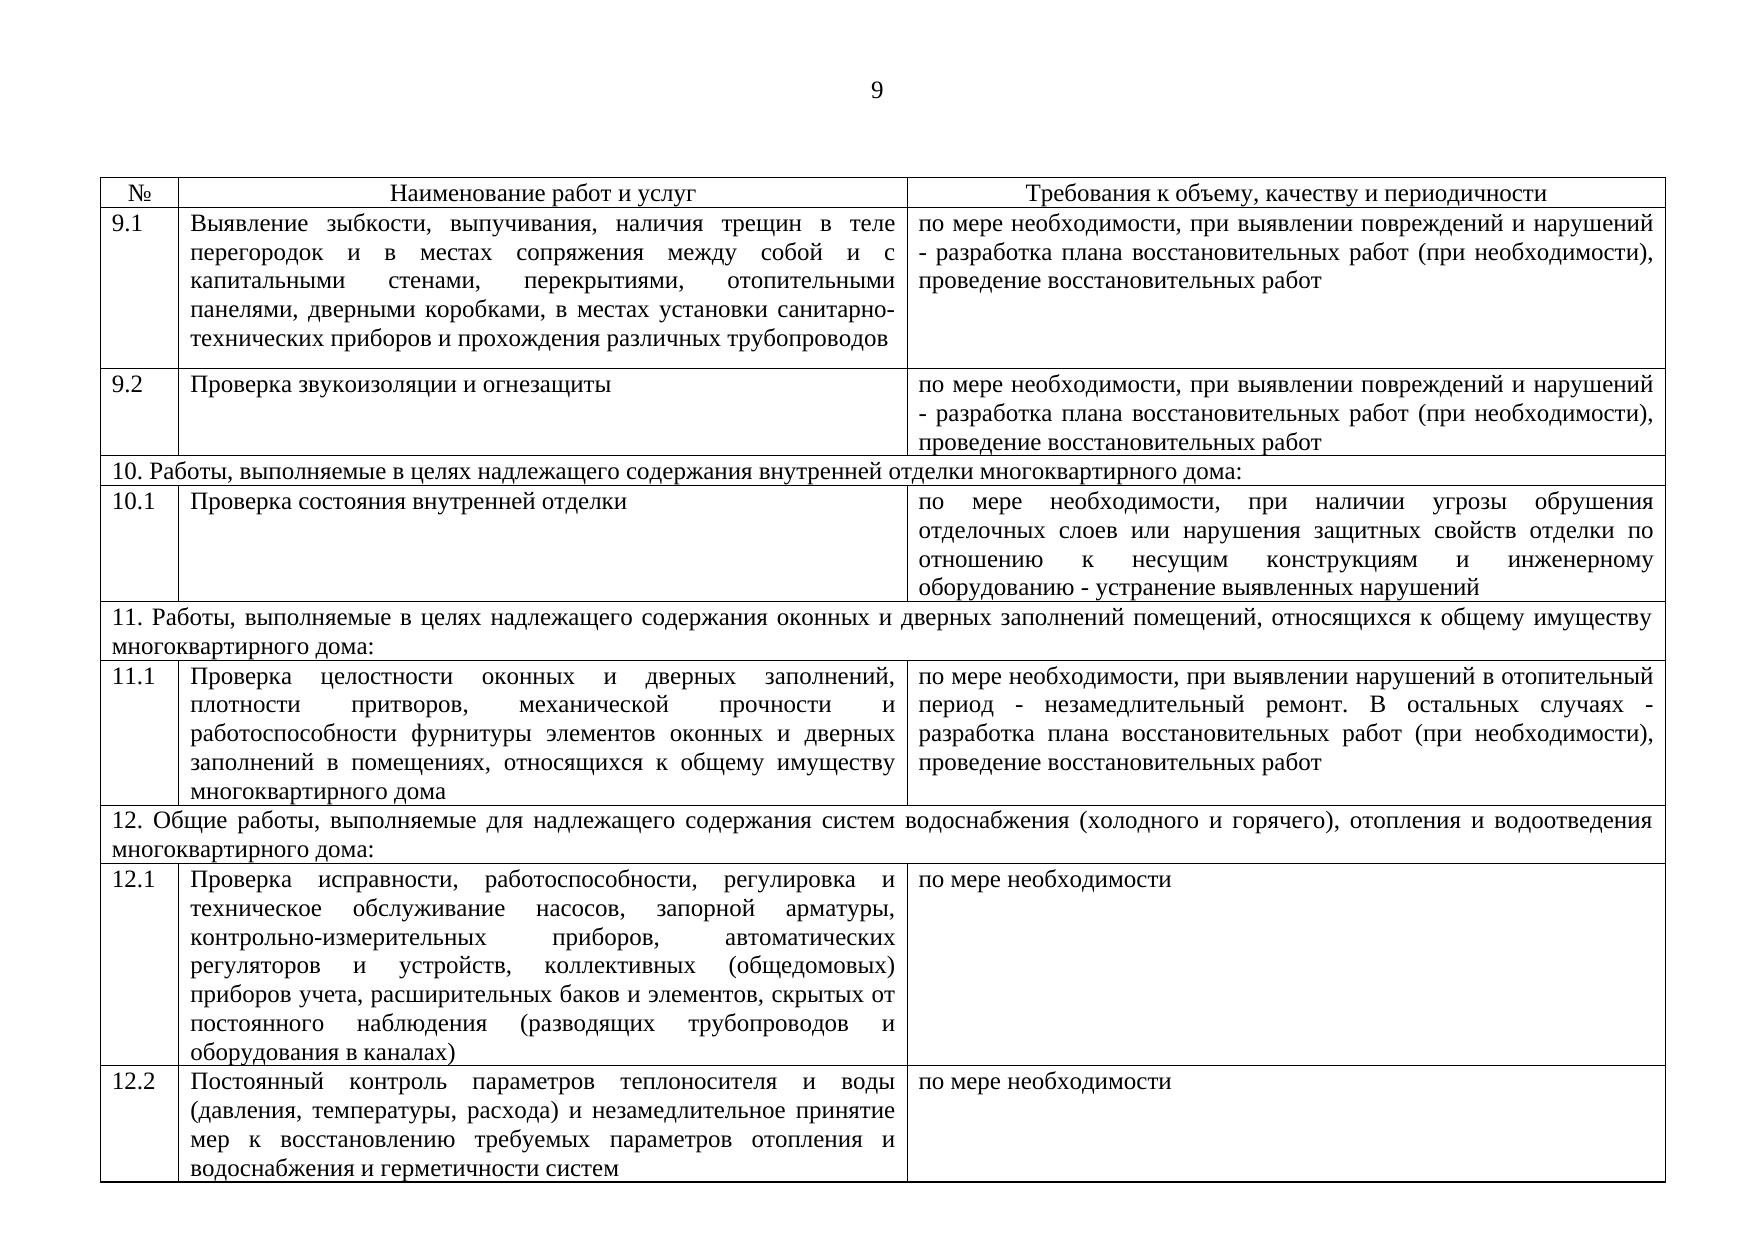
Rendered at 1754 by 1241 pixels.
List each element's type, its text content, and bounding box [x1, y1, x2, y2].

table_cell по мере необходимости, при выявлении нарушений в отопительный период - незамедлительный ремонт. В остальных случаях - разработка плана восстановительных работ (при необходимости), проведение восстановительных работ [908, 661, 1665, 804]
table_cell Проверка исправности, работоспособности, регулировка и техническое обслуживание насосов, запорной арматуры, контрольно-измерительных приборов, автоматических регуляторов и устройств, коллективных (общедомовых) приборов учета, расширительных баков и элементов, скрытых от постоянного наблюдения (разводящих трубопроводов и оборудования в каналах) [179, 864, 907, 1065]
table_cell 9.1 [101, 208, 178, 368]
table_header Наименование работ и услуг [179, 178, 907, 207]
table_cell по мере необходимости, при выявлении повреждений и нарушений - разработка плана восстановительных работ (при необходимости), проведение восстановительных работ [908, 369, 1665, 455]
table_cell Проверка целостности оконных и дверных заполнений, плотности притворов, механической прочности и работоспособности фурнитуры элементов оконных и дверных заполнений в помещениях, относящихся к общему имуществу многоквартирного дома [179, 661, 907, 804]
table_cell 12.2 [101, 1066, 178, 1181]
table_cell Проверка звукоизоляции и огнезащиты [179, 369, 907, 455]
table_cell 12. Общие работы, выполняемые для надлежащего содержания систем водоснабжения (холодного и горячего), отопления и водоотведения многоквартирного дома: [101, 806, 1665, 863]
table_cell 11. Работы, выполняемые в целях надлежащего содержания оконных и дверных заполнений помещений, относящихся к общему имуществу многоквартирного дома: [101, 602, 1665, 660]
table_cell 9.2 [101, 369, 178, 455]
table_cell 10. Работы, выполняемые в целях надлежащего содержания внутренней отделки многоквартирного дома: [101, 456, 1665, 485]
table_cell по мере необходимости, при выявлении повреждений и нарушений - разработка плана восстановительных работ (при необходимости), проведение восстановительных работ [908, 208, 1665, 368]
table_cell Выявление зыбкости, выпучивания, наличия трещин в теле перегородок и в местах сопряжения между собой и с капитальными стенами, перекрытиями, отопительными панелями, дверными коробками, в местах установки санитарно-технических приборов и прохождения различных трубопроводов [179, 208, 907, 368]
table_cell по мере необходимости [908, 864, 1665, 1065]
table_cell Постоянный контроль параметров теплоносителя и воды (давления, температуры, расхода) и незамедлительное принятие мер к восстановлению требуемых параметров отопления и водоснабжения и герметичности систем [179, 1066, 907, 1181]
table_header Требования к объему, качеству и периодичности [908, 178, 1665, 207]
table_header № [101, 178, 178, 207]
table_cell по мере необходимости, при наличии угрозы обрушения отделочных слоев или нарушения защитных свойств отделки по отношению к несущим конструкциям и инженерному оборудованию - устранение выявленных нарушений [908, 486, 1665, 601]
table_cell 12.1 [101, 864, 178, 1065]
table_cell 10.1 [101, 486, 178, 601]
table_cell Проверка состояния внутренней отделки [179, 486, 907, 601]
table_cell по мере необходимости [908, 1066, 1665, 1181]
table_cell 11.1 [101, 661, 178, 804]
